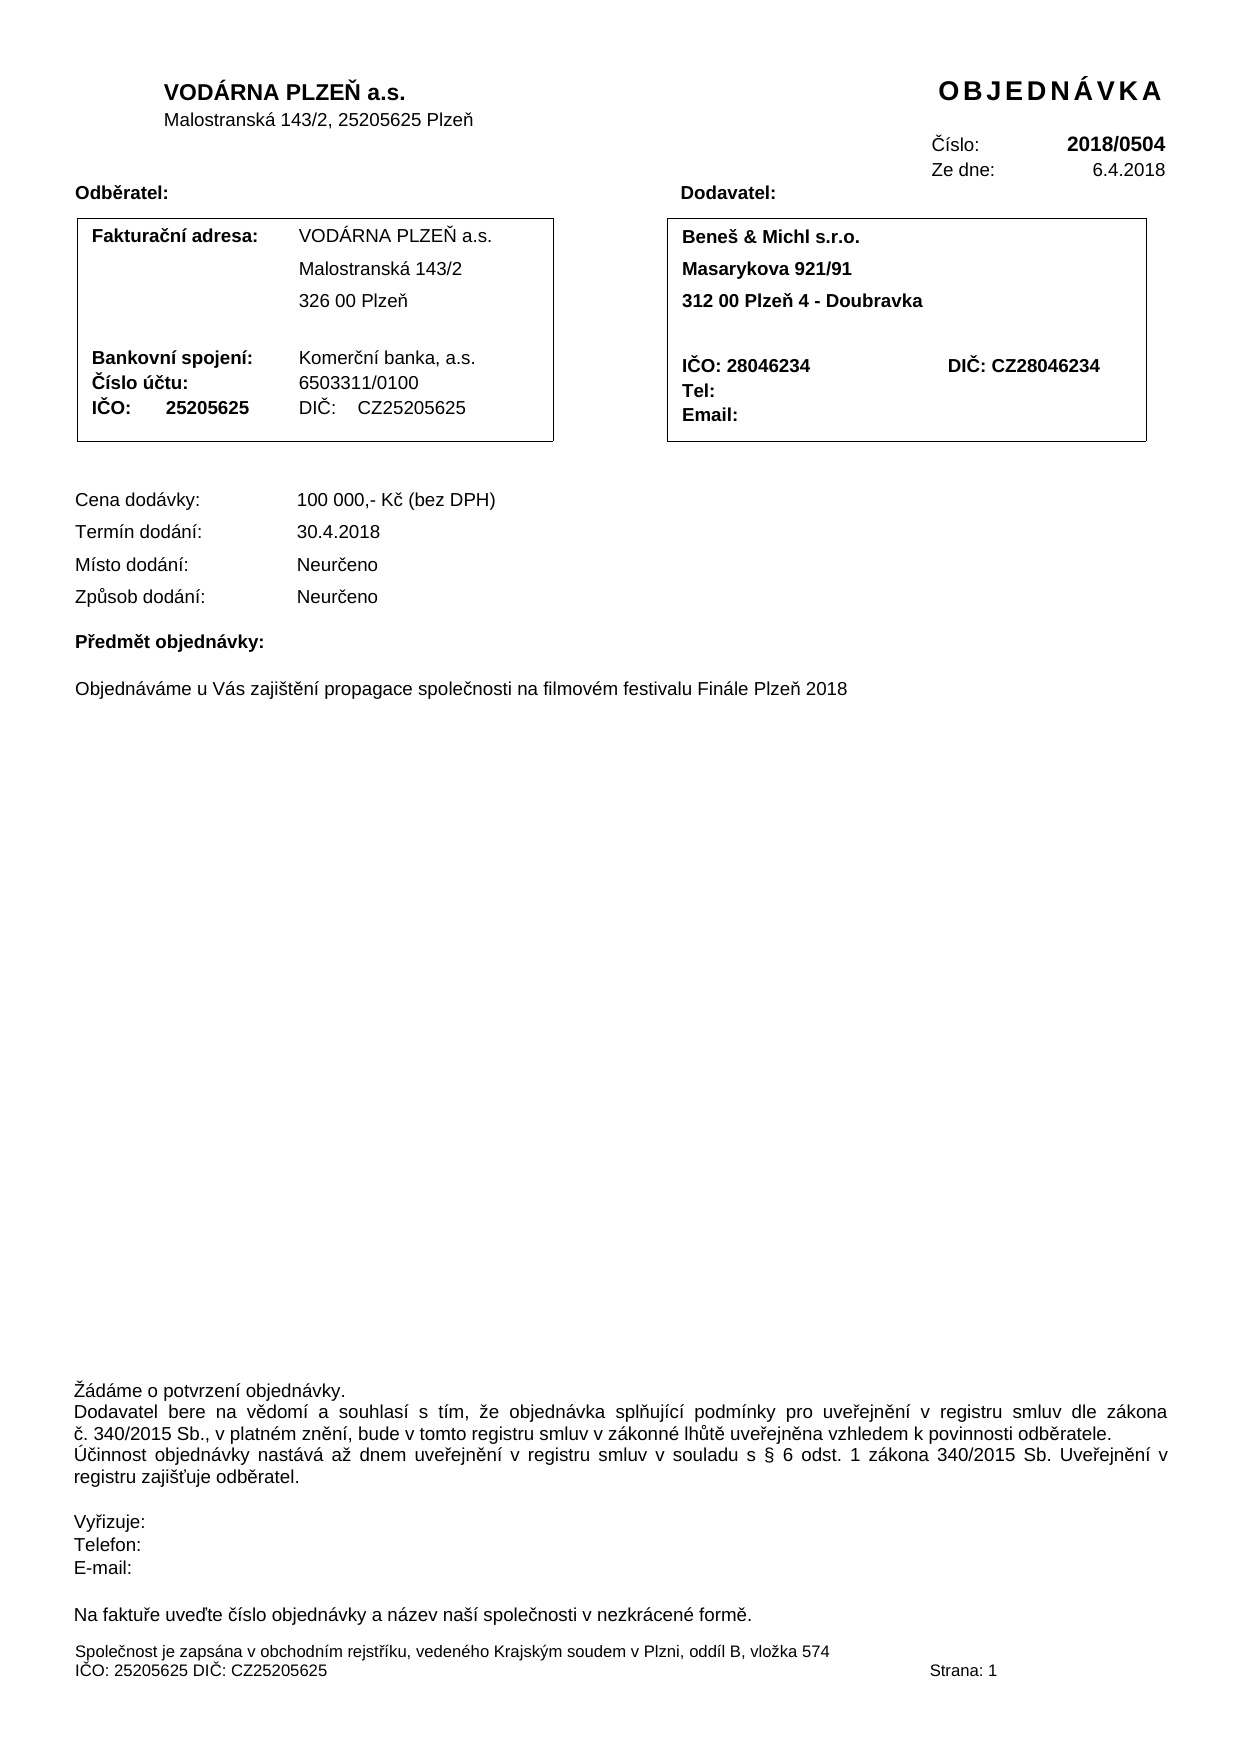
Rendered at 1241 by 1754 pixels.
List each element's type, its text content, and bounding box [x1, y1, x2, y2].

text Termín dodání: 30.4.2018 [75, 521, 1165, 543]
text VODÁRNA PLZEŇ a.s. OBJEDNÁVKA [75, 75, 1165, 106]
text Ze dne: 6.4.2018 [75, 158, 1165, 180]
text Odběratel: Dodavatel: [75, 182, 1165, 204]
text Předmět objednávky: [75, 631, 1165, 652]
text Malostranská 143/2, 25205625 Plzeň [75, 109, 1165, 130]
text Objednáváme u Vás zajištění propagace společnosti na filmovém festivalu Finále Plzeň 2018 [75, 677, 1165, 699]
text Číslo: 2018/0504 [75, 132, 1165, 156]
text Cena dodávky: 100 000,- Kč (bez DPH) [75, 489, 1165, 510]
text Způsob dodání: Neurčeno [75, 586, 1165, 607]
text Místo dodání: Neurčeno [75, 553, 1165, 575]
